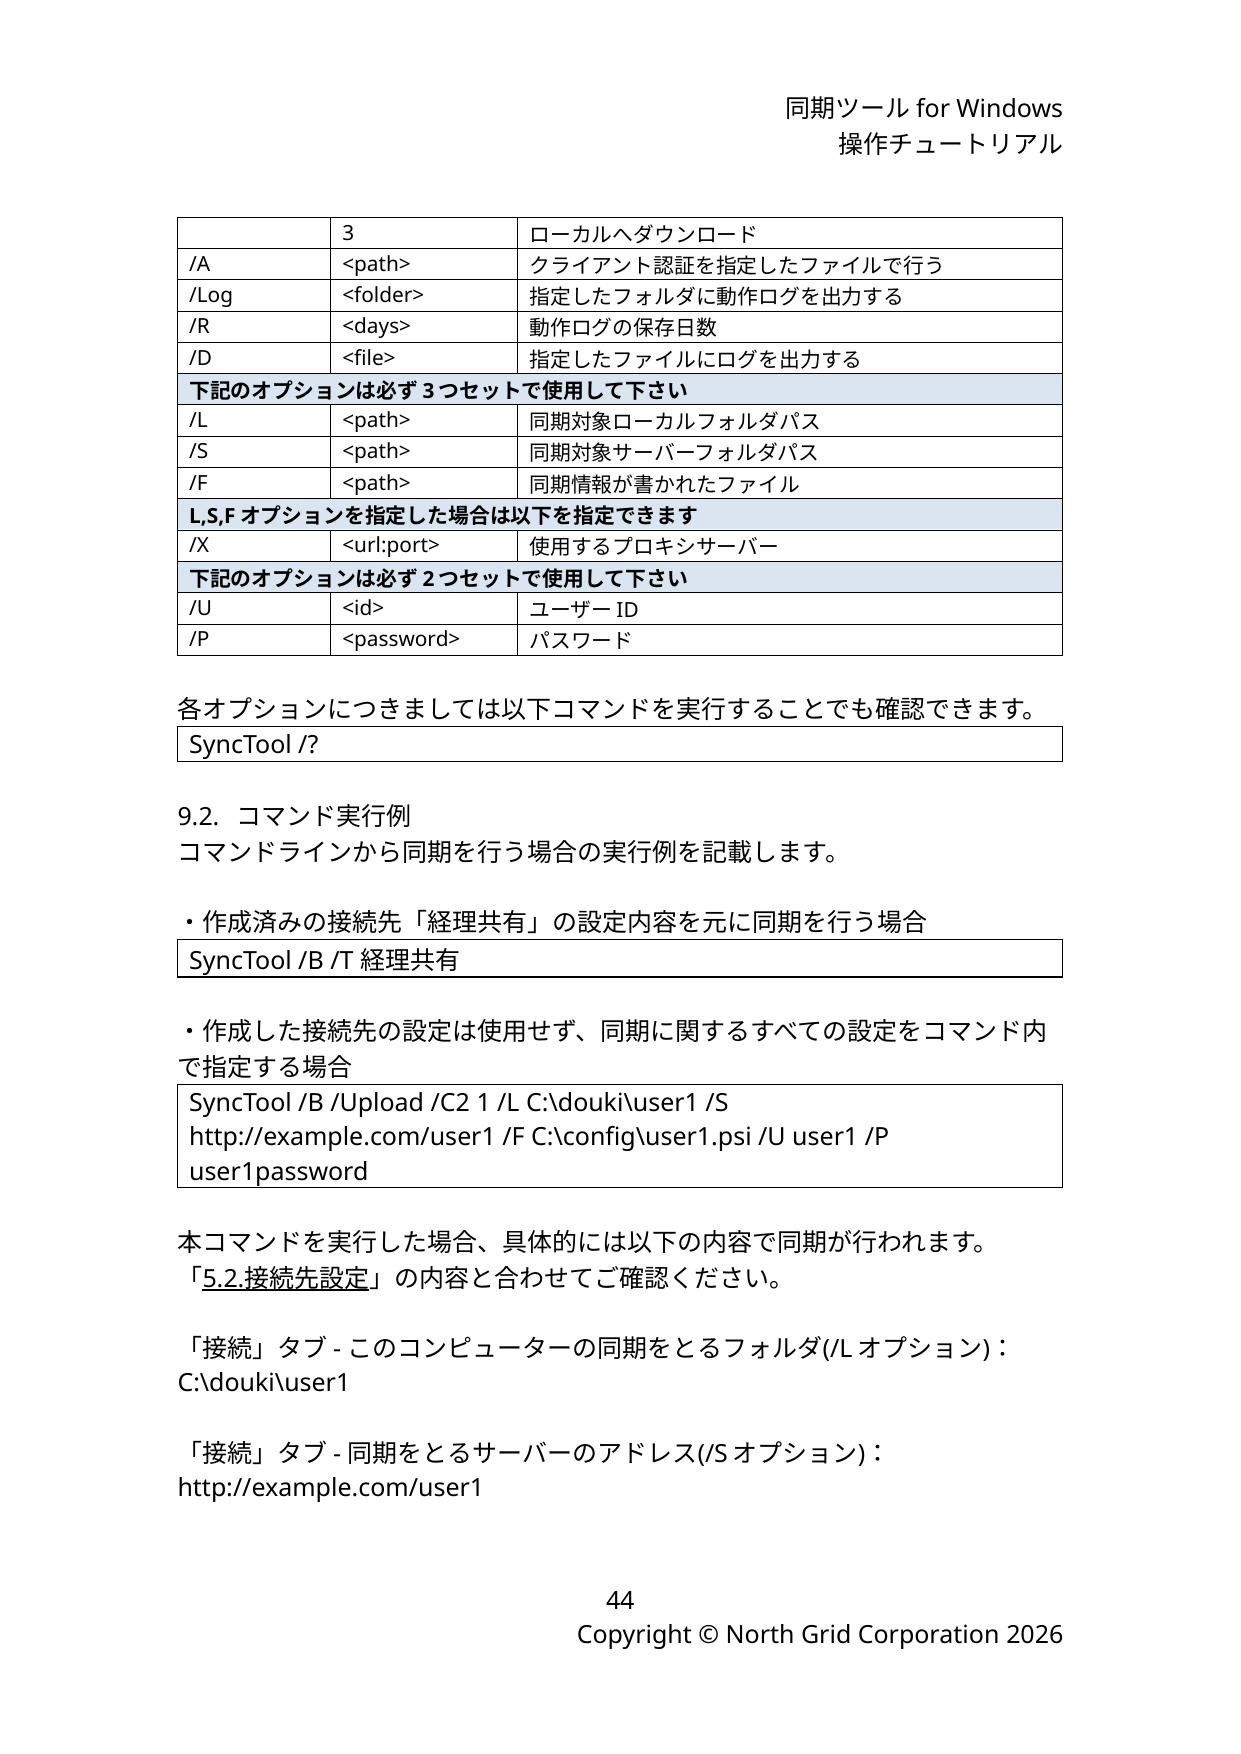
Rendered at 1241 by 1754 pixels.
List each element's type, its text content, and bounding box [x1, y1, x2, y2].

text 「接続」タブ - このコンピューターの同期をとるフォルダ(/Lオプション)： [177, 1329, 1063, 1365]
text C:\douki\user1 [177, 1365, 1063, 1399]
table_cell 下記のオプションは必ず3つセットで使用して下さい [178, 374, 1062, 404]
table_cell <file> [331, 343, 517, 373]
table_cell L,S,Fオプションを指定した場合は以下を指定できます [178, 499, 1062, 529]
table_cell <path> [331, 405, 517, 436]
table_cell 同期対象サーバーフォルダパス [518, 437, 1062, 467]
table_cell /D [178, 343, 330, 373]
table_cell <days> [331, 312, 517, 342]
table_cell /P [178, 625, 330, 655]
table_cell <path> [331, 249, 517, 279]
table_cell /U [178, 593, 330, 623]
table_cell <id> [331, 593, 517, 623]
table_cell パスワード [518, 625, 1062, 655]
text http://example.com/user1 [177, 1469, 1063, 1503]
table_header SyncTool /B /T 経理共有 [178, 940, 1062, 976]
table_cell <folder> [331, 280, 517, 311]
table_cell ユーザーID [518, 593, 1062, 623]
table_cell 3 [331, 218, 517, 248]
text ・作成済みの接続先「経理共有」の設定内容を元に同期を行う場合 [177, 903, 1063, 939]
text 「5.2.接続先設定」の内容と合わせてご確認ください。 [177, 1258, 1063, 1295]
table_cell 指定したフォルダに動作ログを出力する [518, 280, 1062, 311]
table_cell /L [178, 405, 330, 436]
table_cell 下記のオプションは必ず2つセットで使用して下さい [178, 562, 1062, 592]
text 「接続」タブ - 同期をとるサーバーのアドレス(/Sオプション)： [177, 1433, 1063, 1469]
table_header SyncTool /? [178, 727, 1062, 761]
table_cell /Log [178, 280, 330, 311]
text コマンドラインから同期を行う場合の実行例を記載します。 [177, 832, 1063, 869]
table_header SyncTool /B /Upload /C2 1 /L C:\douki\user1 /S http://example.com/user1 /F C:\config\user1.psi /U user1 /P user1password [178, 1085, 1062, 1187]
table_cell クライアント認証を指定したファイルで行う [518, 249, 1062, 279]
table_cell /R [178, 312, 330, 342]
table_cell <password> [331, 625, 517, 655]
table_cell /F [178, 468, 330, 498]
table_cell ローカルへダウンロード [518, 218, 1062, 248]
table_cell <path> [331, 437, 517, 467]
table_cell /A [178, 249, 330, 279]
table_cell 指定したファイルにログを出力する [518, 343, 1062, 373]
table_cell 同期情報が書かれたファイル [518, 468, 1062, 498]
table_cell /S [178, 437, 330, 467]
subtitle コマンド実行例 [177, 796, 1063, 832]
text ・作成した接続先の設定は使用せず、同期に関するすべての設定をコマンド内で指定する場合 [177, 1011, 1063, 1084]
table_cell /X [178, 531, 330, 561]
text 本コマンドを実行した場合、具体的には以下の内容で同期が行われます。 [177, 1222, 1063, 1258]
table_cell <path> [331, 468, 517, 498]
table_cell 同期対象ローカルフォルダパス [518, 405, 1062, 436]
table_cell 動作ログの保存日数 [518, 312, 1062, 342]
table_cell <url:port> [331, 531, 517, 561]
text 各オプションにつきましては以下コマンドを実行することでも確認できます。 [177, 690, 1063, 726]
table_cell 使用するプロキシサーバー [518, 531, 1062, 561]
